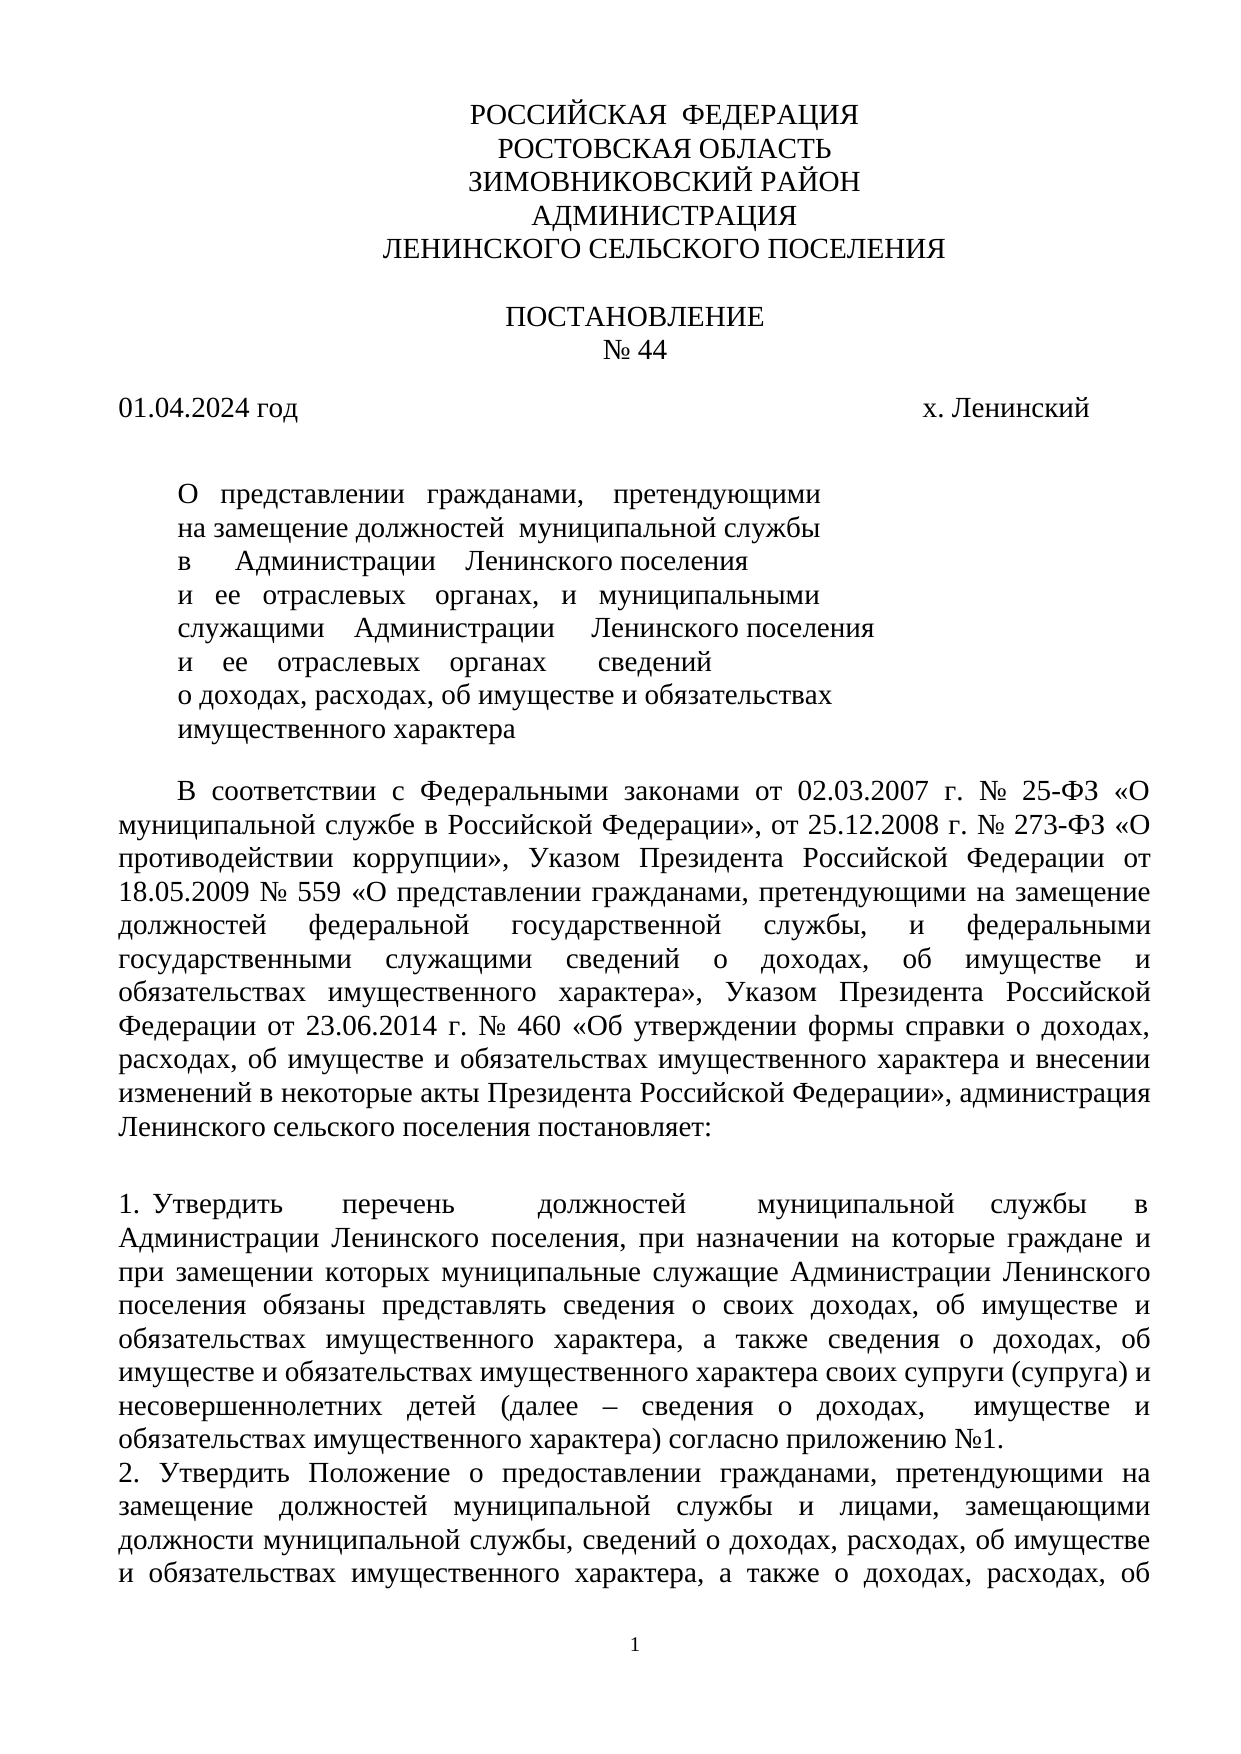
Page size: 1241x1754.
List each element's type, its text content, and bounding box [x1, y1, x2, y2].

text ПОСТАНОВЛЕНИЕ [118, 299, 1152, 332]
text О представлении гражданами, претендующими [118, 476, 1152, 510]
text имущественного характера [118, 711, 1152, 744]
table_header 01.04.2024 год [107, 390, 571, 423]
text о доходах, расходах, об имуществе и обязательствах [118, 677, 1152, 711]
text на замещение должностей муниципальной службы [118, 510, 1152, 543]
text и ее отраслевых органах, и муниципальными [118, 577, 1152, 610]
text и ее отраслевых органах сведений [118, 644, 1152, 677]
text 1. Утвердить перечень должностей муниципальной службы в Администрации Ленинского поселения, при назначении на которые граждане и при замещении которых муниципальные служащие Администрации Ленинского поселения обязаны представлять сведения о своих доходах, об имуществе и обязательствах имущественного характера, а также сведения о доходах, об имуществе и обязательствах имущественного характера своих супруги (супруга) и несовершеннолетних детей (далее – сведения о доходах, имуществе и обязательствах имущественного характера) согласно приложению №1. [118, 1187, 1152, 1455]
text В соответствии с Федеральными законами от 02.03.2007 г. № 25-ФЗ «О муниципальной службе в Российской Федерации», от 25.12.2008 г. № 273-ФЗ «О противодействии коррупции», Указом Президента Российской Федерации от 18.05.2009 № 559 «О представлении гражданами, претендующими на замещение должностей федеральной государственной службы, и федеральными государственными служащими сведений о доходах, об имуществе и обязательствах имущественного характера», Указом Президента Российской Федерации от 23.06.2014 г. № 460 «Об утверждении формы справки о доходах, расходах, об имуществе и обязательствах имущественного характера и внесении изменений в некоторые акты Президента Российской Федерации», администрация Ленинского сельского поселения постановляет: [118, 773, 1152, 1142]
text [118, 1455, 1152, 1589]
text РОССИЙСКАЯ ФЕДЕРАЦИЯ [118, 97, 1152, 131]
text в Администрации Ленинского поселения [118, 543, 1152, 577]
text служащими Администрации Ленинского поселения [118, 610, 1152, 644]
text АДМИНИСТРАЦИЯ [118, 198, 1152, 232]
text № 44 [118, 332, 1152, 366]
text РОСТОВСКАЯ ОБЛАСТЬ [118, 131, 1152, 164]
table_header х. Ленинский [571, 390, 1101, 423]
text ЗИМОВНИКОВСКИЙ РАЙОН [118, 164, 1152, 198]
text ЛЕНИНСКОГО СЕЛЬСКОГО ПОСЕЛЕНИЯ [118, 232, 1152, 265]
